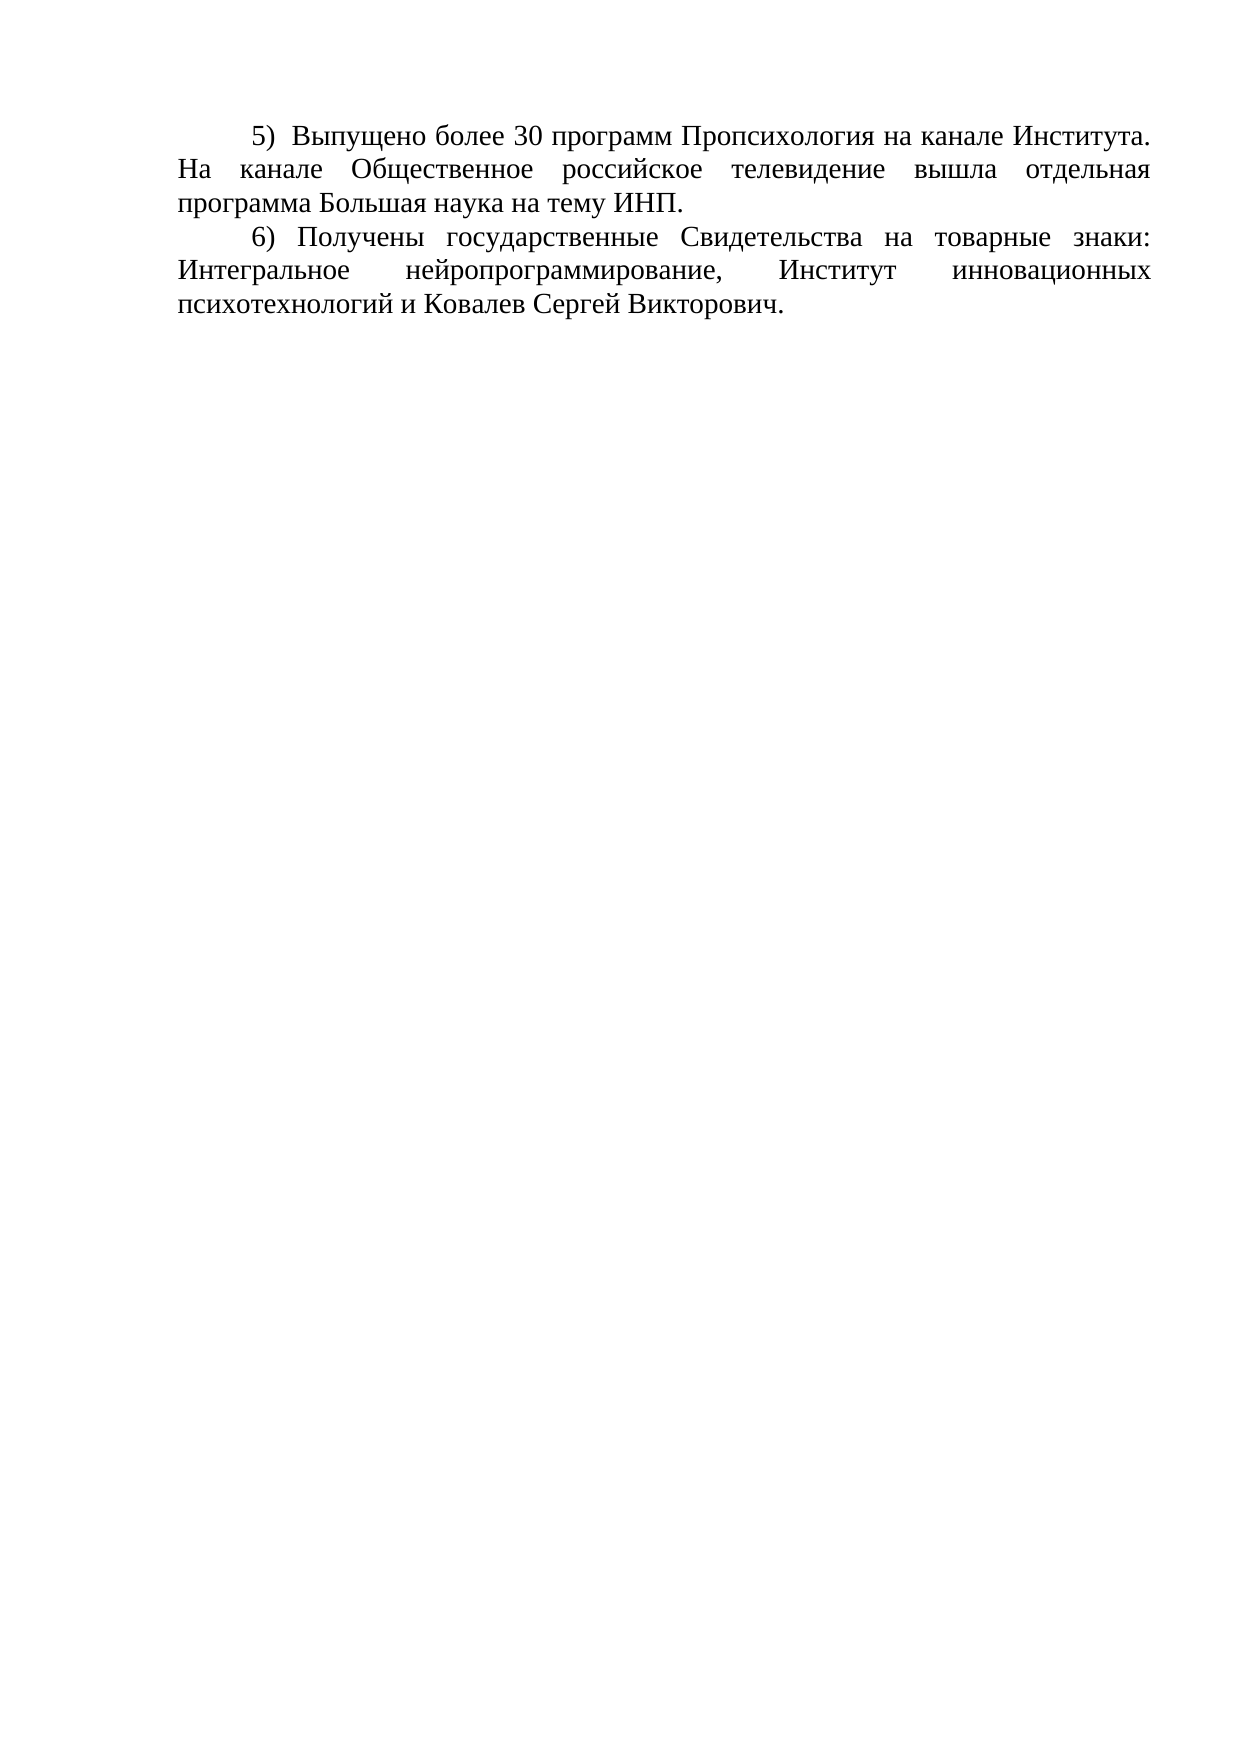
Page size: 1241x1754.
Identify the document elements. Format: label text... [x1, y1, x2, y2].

text 6) Получены государственные Свидетельства на товарные знаки: Интегральное нейропрограммирование, Институт инновационных психотехнологий и Ковалев Сергей Викторович. [177, 219, 1152, 319]
text 5) Выпущено более 30 программ Пропсихология на канале Института. На канале Общественное российское телевидение вышла отдельная программа Большая наука на тему ИНП. [177, 118, 1152, 219]
